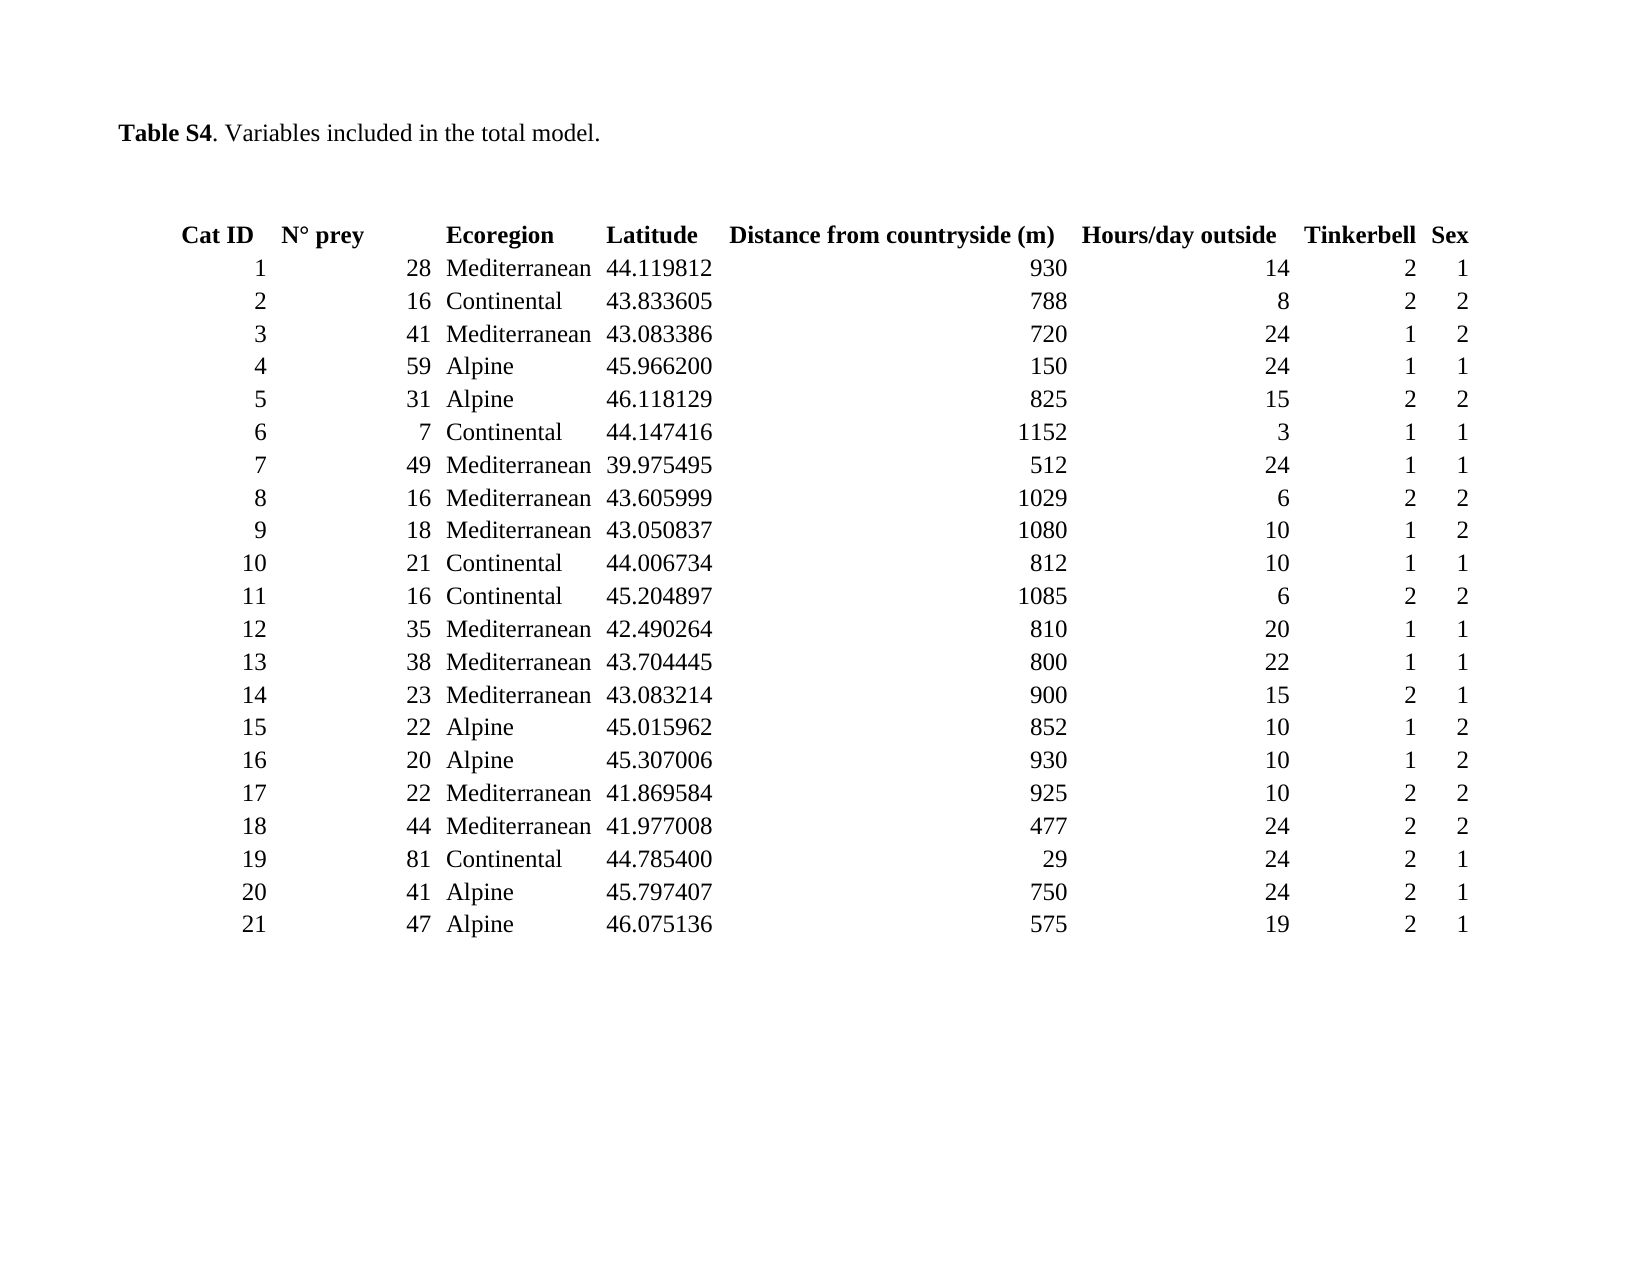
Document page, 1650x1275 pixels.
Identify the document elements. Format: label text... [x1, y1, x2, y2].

table_cell 43.050837 [599, 512, 722, 544]
table_cell 2 [1424, 315, 1476, 347]
table_cell 45.966200 [599, 348, 722, 380]
table_cell 2 [1424, 741, 1476, 774]
table_cell 810 [722, 610, 1074, 643]
table_cell Mediterranean [439, 446, 599, 479]
table_cell 1152 [722, 413, 1074, 446]
table_cell 20 [174, 873, 274, 905]
table_cell Mediterranean [439, 676, 599, 708]
table_cell 2 [1297, 807, 1424, 840]
table_cell Continental [439, 413, 599, 446]
table_cell Continental [439, 840, 599, 872]
table_cell 17 [174, 774, 274, 807]
table_cell 43.704445 [599, 643, 722, 676]
table_cell Mediterranean [439, 512, 599, 544]
table_cell 6 [174, 413, 274, 446]
table_cell 512 [722, 446, 1074, 479]
table_cell 14 [1074, 249, 1297, 282]
table_cell 45.015962 [599, 709, 722, 741]
table_cell 5 [174, 380, 274, 413]
table_cell 2 [1297, 676, 1424, 708]
table_cell Alpine [439, 348, 599, 380]
table_cell 42.490264 [599, 610, 722, 643]
table_cell 1 [1424, 610, 1476, 643]
table_cell 81 [274, 840, 438, 872]
table_cell 1 [1297, 643, 1424, 676]
table_cell 20 [1074, 610, 1297, 643]
table_cell 800 [722, 643, 1074, 676]
table_cell 24 [1074, 446, 1297, 479]
table_cell 19 [174, 840, 274, 872]
table_cell 44 [274, 807, 438, 840]
table_cell 23 [274, 676, 438, 708]
table_header Ecoregion [439, 216, 599, 249]
table_cell 41 [274, 873, 438, 905]
table_cell 1 [1297, 348, 1424, 380]
table_cell 8 [174, 479, 274, 512]
table_cell 720 [722, 315, 1074, 347]
table_cell 10 [1074, 544, 1297, 577]
table_cell 44.119812 [599, 249, 722, 282]
table_cell 10 [174, 544, 274, 577]
table_cell 1 [1424, 676, 1476, 708]
table_cell 2 [1297, 380, 1424, 413]
table_cell 46.118129 [599, 380, 722, 413]
table_cell 22 [274, 774, 438, 807]
table_cell 43.083214 [599, 676, 722, 708]
table_cell 15 [1074, 380, 1297, 413]
table_cell 44.785400 [599, 840, 722, 872]
table_cell 7 [274, 413, 438, 446]
table_cell 6 [1074, 577, 1297, 610]
table_cell 150 [722, 348, 1074, 380]
table_cell 7 [174, 446, 274, 479]
table_cell 1085 [722, 577, 1074, 610]
table_cell 2 [1297, 282, 1424, 315]
table_cell 16 [274, 577, 438, 610]
table_cell 43.605999 [599, 479, 722, 512]
table_cell 2 [1424, 512, 1476, 544]
table_cell 41.869584 [599, 774, 722, 807]
table_header Latitude [599, 216, 722, 249]
table_cell 2 [1424, 709, 1476, 741]
table_cell 930 [722, 741, 1074, 774]
table_cell 1 [1297, 315, 1424, 347]
table_cell Continental [439, 577, 599, 610]
table_cell 38 [274, 643, 438, 676]
table_cell 22 [1074, 643, 1297, 676]
table_cell 2 [1297, 905, 1424, 938]
table_cell 925 [722, 774, 1074, 807]
table_cell Continental [439, 282, 599, 315]
table_cell Mediterranean [439, 643, 599, 676]
table_header Distance from countryside (m) [722, 216, 1074, 249]
table_header N° prey [274, 216, 438, 249]
table_cell 1 [1297, 512, 1424, 544]
table_cell 24 [1074, 840, 1297, 872]
table_header Tinkerbell [1297, 216, 1424, 249]
table_cell Continental [439, 544, 599, 577]
table_cell 41.977008 [599, 807, 722, 840]
table_cell 1 [1297, 413, 1424, 446]
table_cell 1 [174, 249, 274, 282]
table_cell 19 [1074, 905, 1297, 938]
table_cell 8 [1074, 282, 1297, 315]
table_cell 4 [174, 348, 274, 380]
text Table S4. Variables included in the total model. [118, 118, 1532, 147]
table_cell 9 [174, 512, 274, 544]
table_cell 2 [1424, 577, 1476, 610]
table_cell 2 [1424, 282, 1476, 315]
table_cell 1 [1424, 348, 1476, 380]
table_cell 2 [1297, 249, 1424, 282]
table_cell 1 [1297, 741, 1424, 774]
table_cell 46.075136 [599, 905, 722, 938]
table_cell 2 [1297, 840, 1424, 872]
table_cell Alpine [439, 380, 599, 413]
table_header Cat ID [174, 216, 274, 249]
table_cell Alpine [439, 905, 599, 938]
table_cell 2 [1424, 807, 1476, 840]
table_cell 2 [1424, 479, 1476, 512]
table_cell 11 [174, 577, 274, 610]
table_cell Mediterranean [439, 610, 599, 643]
table_cell 1 [1424, 544, 1476, 577]
table_cell 15 [174, 709, 274, 741]
table_cell 10 [1074, 741, 1297, 774]
table_cell 2 [1297, 577, 1424, 610]
table_cell 18 [174, 807, 274, 840]
table_cell 44.147416 [599, 413, 722, 446]
table_cell 10 [1074, 709, 1297, 741]
table_cell 1 [1297, 709, 1424, 741]
table_cell 2 [1297, 873, 1424, 905]
table_cell 3 [1074, 413, 1297, 446]
table_cell 43.833605 [599, 282, 722, 315]
table_cell 477 [722, 807, 1074, 840]
table_cell 930 [722, 249, 1074, 282]
table_cell 41 [274, 315, 438, 347]
table_cell 45.204897 [599, 577, 722, 610]
table_cell Mediterranean [439, 249, 599, 282]
table_cell 1 [1297, 610, 1424, 643]
table_cell 49 [274, 446, 438, 479]
table_cell 15 [1074, 676, 1297, 708]
table_cell Alpine [439, 873, 599, 905]
table_cell 45.797407 [599, 873, 722, 905]
table_cell Mediterranean [439, 774, 599, 807]
table_cell 750 [722, 873, 1074, 905]
table_cell 6 [1074, 479, 1297, 512]
table_cell 1 [1297, 446, 1424, 479]
table_cell 2 [1297, 479, 1424, 512]
table_cell 16 [174, 741, 274, 774]
table_cell 10 [1074, 774, 1297, 807]
table_cell 45.307006 [599, 741, 722, 774]
table_cell Mediterranean [439, 807, 599, 840]
table_cell 1 [1297, 544, 1424, 577]
table_cell Alpine [439, 709, 599, 741]
table_cell 575 [722, 905, 1074, 938]
table_cell Mediterranean [439, 315, 599, 347]
table_cell 2 [1297, 774, 1424, 807]
table_cell 28 [274, 249, 438, 282]
table_cell 10 [1074, 512, 1297, 544]
table_cell 2 [174, 282, 274, 315]
table_cell 1 [1424, 905, 1476, 938]
table_cell 24 [1074, 315, 1297, 347]
table_cell 20 [274, 741, 438, 774]
table_cell 1029 [722, 479, 1074, 512]
table_cell 1 [1424, 840, 1476, 872]
table_cell 31 [274, 380, 438, 413]
table_cell 47 [274, 905, 438, 938]
table_cell 2 [1424, 774, 1476, 807]
table_cell 900 [722, 676, 1074, 708]
table_cell Alpine [439, 741, 599, 774]
table_cell 43.083386 [599, 315, 722, 347]
table_cell 24 [1074, 807, 1297, 840]
table_cell 18 [274, 512, 438, 544]
table_cell 16 [274, 479, 438, 512]
table_cell 852 [722, 709, 1074, 741]
table_header Hours/day outside [1074, 216, 1297, 249]
table_cell 35 [274, 610, 438, 643]
table_cell 21 [274, 544, 438, 577]
table_cell 1 [1424, 873, 1476, 905]
table_cell 1 [1424, 249, 1476, 282]
table_cell 788 [722, 282, 1074, 315]
table_cell 14 [174, 676, 274, 708]
table_cell 24 [1074, 873, 1297, 905]
table_cell 2 [1424, 380, 1476, 413]
table_cell 24 [1074, 348, 1297, 380]
table_cell 16 [274, 282, 438, 315]
table_cell 825 [722, 380, 1074, 413]
table_cell 21 [174, 905, 274, 938]
table_header Sex [1424, 216, 1476, 249]
table_cell 22 [274, 709, 438, 741]
table_cell 44.006734 [599, 544, 722, 577]
table_cell 39.975495 [599, 446, 722, 479]
table_cell 1 [1424, 446, 1476, 479]
table_cell 13 [174, 643, 274, 676]
table_cell 3 [174, 315, 274, 347]
table_cell 1 [1424, 413, 1476, 446]
table_cell 1 [1424, 643, 1476, 676]
table_cell 1080 [722, 512, 1074, 544]
table_cell 59 [274, 348, 438, 380]
table_cell 29 [722, 840, 1074, 872]
table_cell Mediterranean [439, 479, 599, 512]
table_cell 812 [722, 544, 1074, 577]
table_cell 12 [174, 610, 274, 643]
